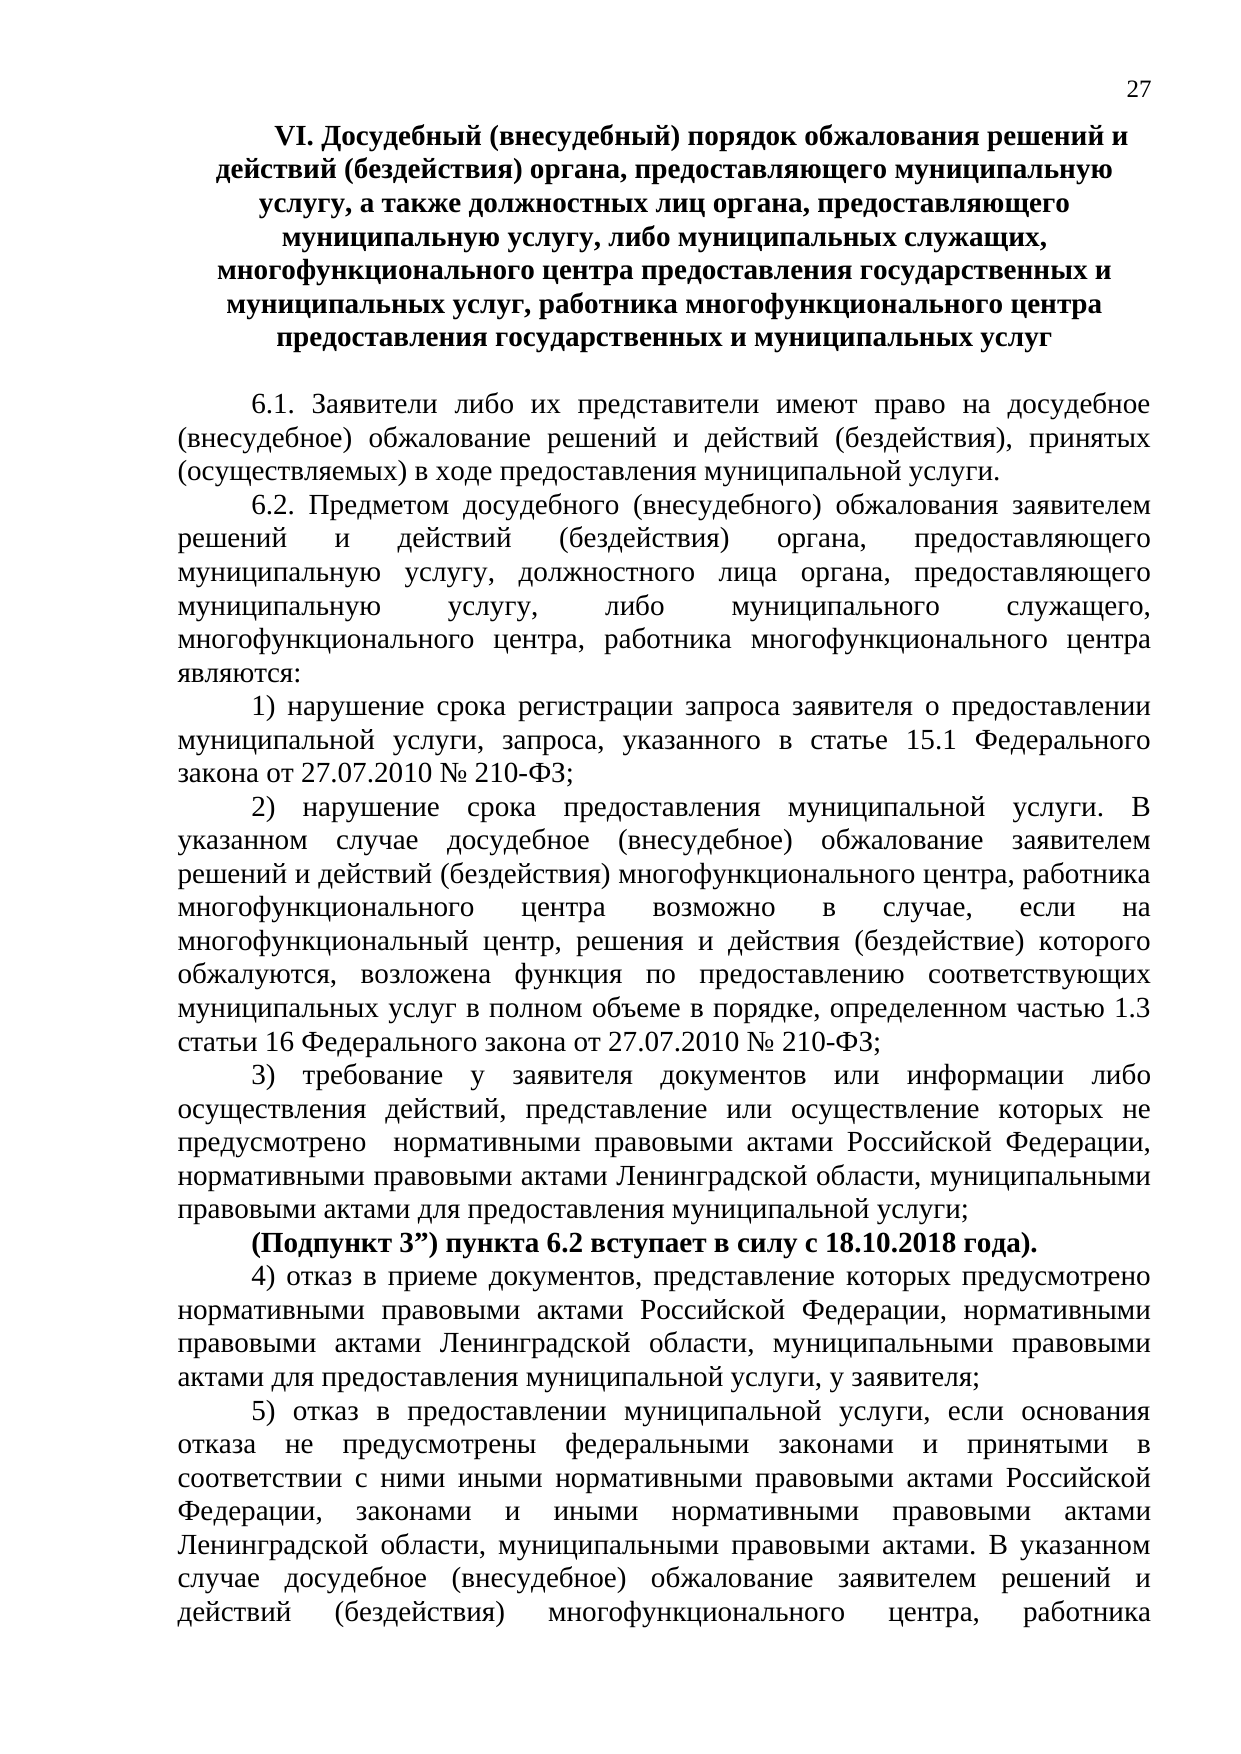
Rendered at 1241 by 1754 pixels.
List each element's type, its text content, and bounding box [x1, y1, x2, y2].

text 2) нарушение срока предоставления муниципальной услуги. В указанном случае досудебное (внесудебное) обжалование заявителем решений и действий (бездействия) многофункционального центра, работника многофункционального центра возможно в случае, если на многофункциональный центр, решения и действия (бездействие) которого обжалуются, возложена функция по предоставлению соответствующих муниципальных услуг в полном объеме в порядке, определенном частью 1.3 статьи 16 Федерального закона от 27.07.2010 № 210-ФЗ; [177, 789, 1152, 1057]
text 3) требование у заявителя документов или информации либо осуществления действий, представление или осуществление которых не предусмотрено нормативными правовыми актами Российской Федерации, нормативными правовыми актами Ленинградской области, муниципальными правовыми актами для предоставления муниципальной услуги; [177, 1057, 1152, 1225]
text VI. Досудебный (внесудебный) порядок обжалования решений и действий (бездействия) органа, предоставляющего муниципальную услугу, а также должностных лиц органа, предоставляющего муниципальную услугу, либо муниципальных служащих, многофункционального центра предоставления государственных и муниципальных услуг, работника многофункционального центра предоставления государственных и муниципальных услуг [177, 118, 1152, 353]
text 6.1. Заявители либо их представители имеют право на досудебное (внесудебное) обжалование решений и действий (бездействия), принятых (осуществляемых) в ходе предоставления муниципальной услуги. [177, 386, 1152, 487]
text (Подпункт ) пункта 6.2 вступает в силу с 18.10.2018 года). [177, 1225, 1152, 1258]
text 4) отказ в приеме документов, представление которых предусмотрено нормативными правовыми актами Российской Федерации, нормативными правовыми актами Ленинградской области, муниципальными правовыми актами для предоставления муниципальной услуги, у заявителя; [177, 1258, 1152, 1393]
text 6.2. Предметом досудебного (внесудебного) обжалования заявителем решений и действий (бездействия) органа, предоставляющего муниципальную услугу, должностного лица органа, предоставляющего муниципальную услугу, либо муниципального служащего, многофункционального центра, работника многофункционального центра являются: [177, 487, 1152, 688]
text 1) нарушение срока регистрации запроса заявителя о предоставлении муниципальной услуги, запроса, указанного в статье 15.1 Федерального закона от 27.07.2010 № 210-ФЗ; [177, 688, 1152, 789]
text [177, 1393, 1152, 1627]
